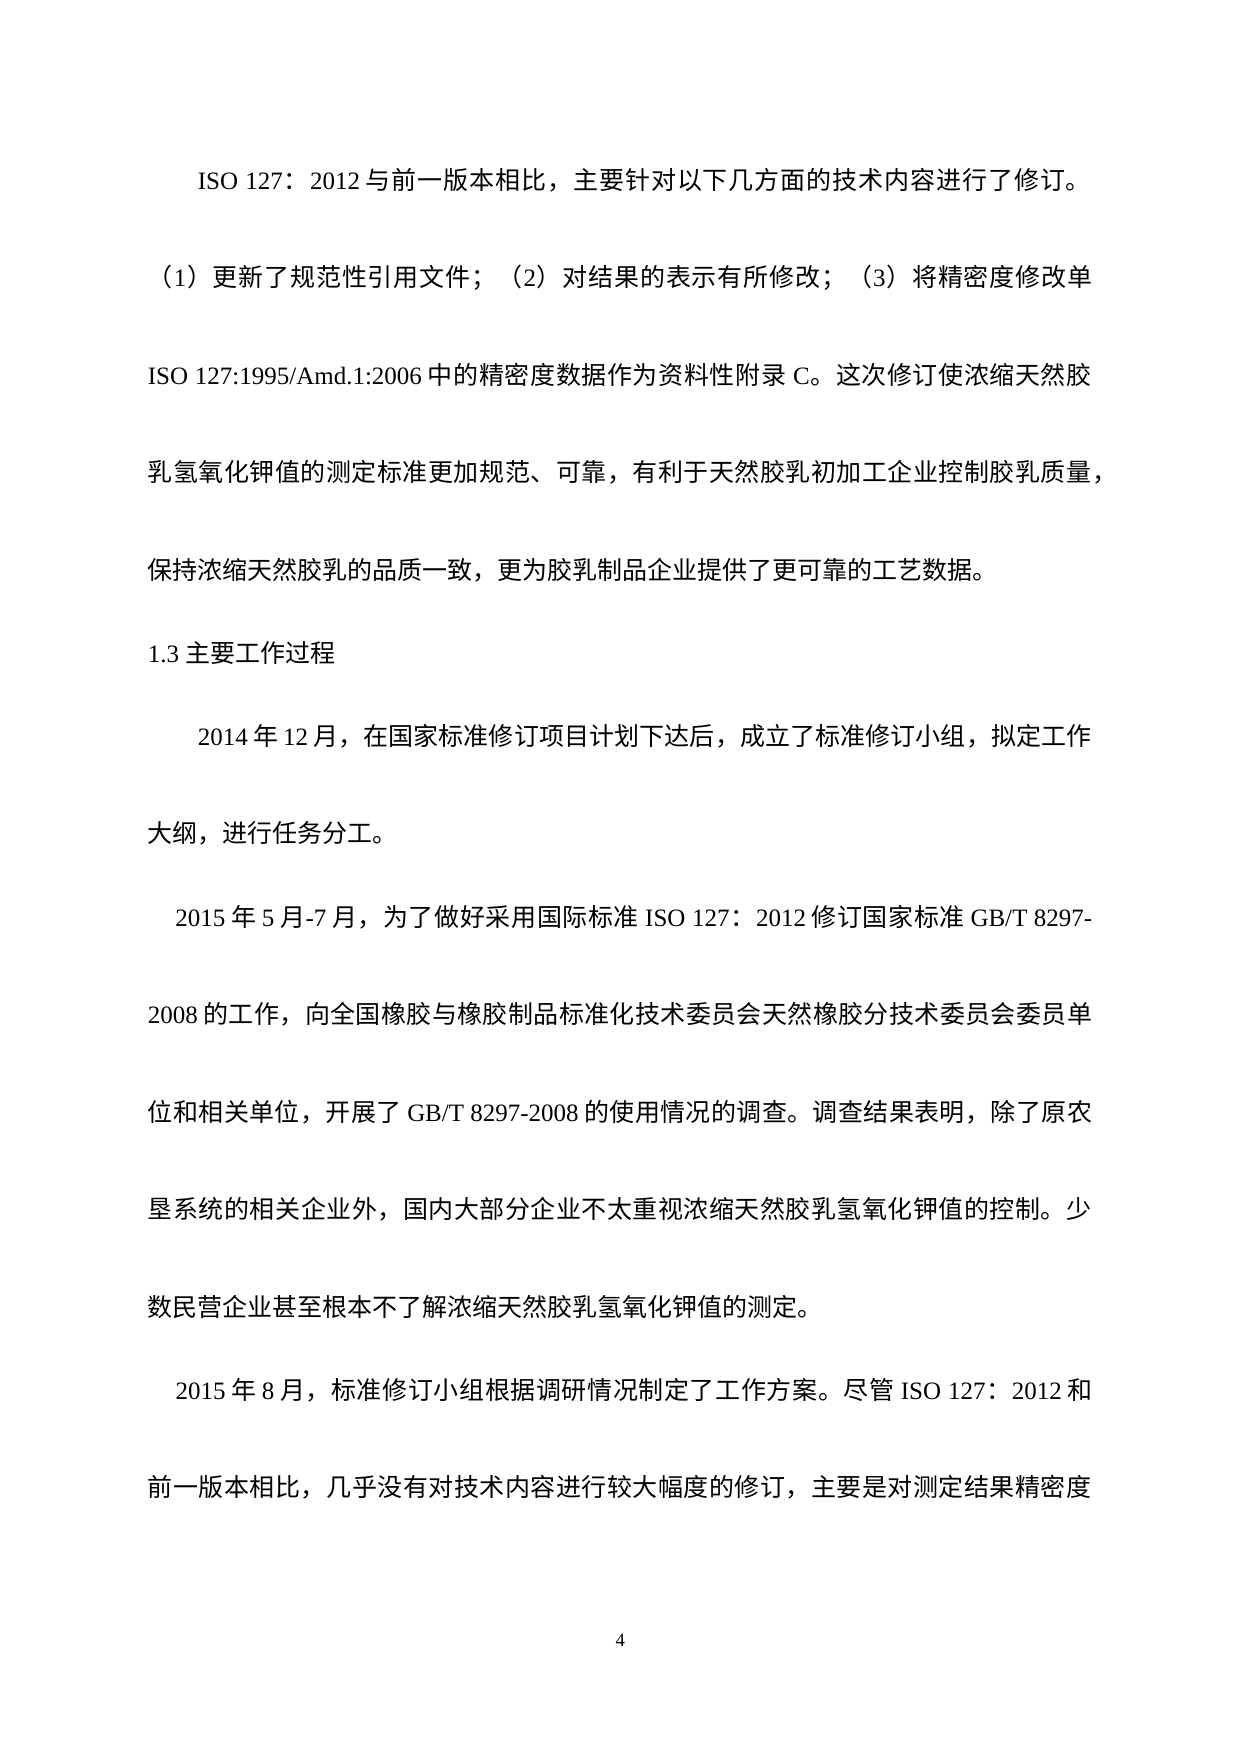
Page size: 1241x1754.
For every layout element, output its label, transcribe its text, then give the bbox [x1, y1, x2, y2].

text 1.3 主要工作过程 [148, 619, 1092, 684]
text 2014年12月，在国家标准修订项目计划下达后，成立了标准修订小组，拟定工作大纲，进行任务分工。 [148, 702, 1092, 864]
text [148, 1356, 1092, 1518]
text ISO 127：2012与前一版本相比，主要针对以下几方面的技术内容进行了修订。（1）更新了规范性引用文件；（2）对结果的表示有所修改；（3）将精密度修改单ISO 127:1995/Amd.1:2006中的精密度数据作为资料性附录C。这次修订使浓缩天然胶乳氢氧化钾值的测定标准更加规范、可靠，有利于天然胶乳初加工企业控制胶乳质量，保持浓缩天然胶乳的品质一致，更为胶乳制品企业提供了更可靠的工艺数据。 [148, 146, 1092, 601]
text 2015年5月-7月，为了做好采用国际标准ISO 127：2012修订国家标准GB/T 8297-2008的工作，向全国橡胶与橡胶制品标准化技术委员会天然橡胶分技术委员会委员单位和相关单位，开展了GB/T 8297-2008的使用情况的调查。调查结果表明，除了原农垦系统的相关企业外，国内大部分企业不太重视浓缩天然胶乳氢氧化钾值的控制。少数民营企业甚至根本不了解浓缩天然胶乳氢氧化钾值的测定。 [148, 883, 1092, 1338]
